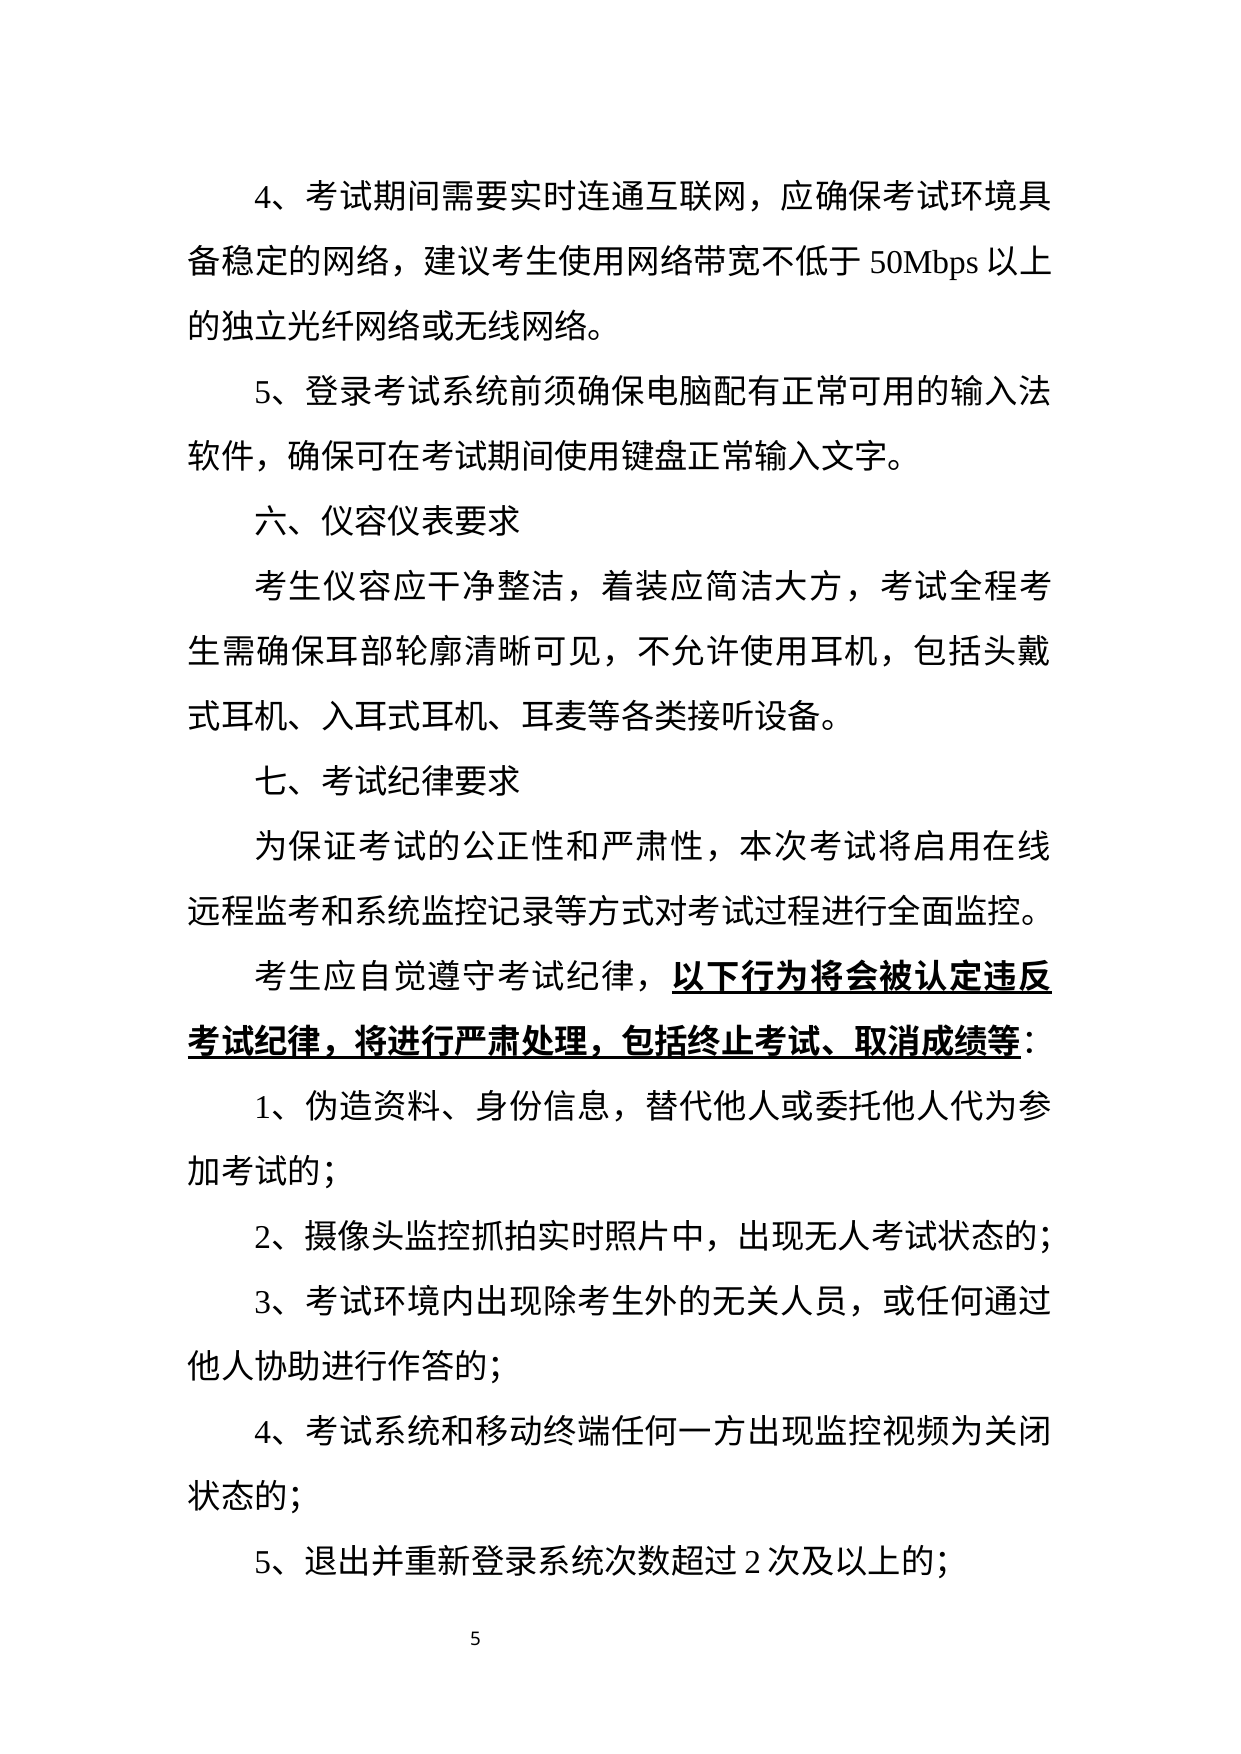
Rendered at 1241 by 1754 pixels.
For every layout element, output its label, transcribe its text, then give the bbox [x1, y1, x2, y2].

text 4、考试期间需要实时连通互联网，应确保考试环境具备稳定的网络，建议考生使用网络带宽不低于50Mbps以上的独立光纤网络或无线网络。 [187, 162, 1053, 357]
text 为保证考试的公正性和严肃性，本次考试将启用在线远程监考和系统监控记录等方式对考试过程进行全面监控。 [187, 812, 1053, 942]
text 七、考试纪律要求 [187, 747, 1053, 812]
text 考生应自觉遵守考试纪律，以下行为将会被认定违反考试纪律，将进行严肃处理，包括终止考试、取消成绩等： [187, 942, 1053, 1072]
text 2、摄像头监控抓拍实时照片中，出现无人考试状态的； [187, 1202, 1053, 1267]
text 4、考试系统和移动终端任何一方出现监控视频为关闭状态的； [187, 1397, 1053, 1527]
text 5、登录考试系统前须确保电脑配有正常可用的输入法软件，确保可在考试期间使用键盘正常输入文字。 [187, 357, 1053, 487]
text 1、伪造资料、身份信息，替代他人或委托他人代为参加考试的； [187, 1072, 1053, 1202]
text 3、考试环境内出现除考生外的无关人员，或任何通过他人协助进行作答的； [187, 1267, 1053, 1397]
text 六、仪容仪表要求 [187, 487, 1053, 552]
text 5、退出并重新登录系统次数超过2次及以上的； [187, 1527, 1053, 1592]
text 考生仪容应干净整洁，着装应简洁大方，考试全程考生需确保耳部轮廓清晰可见，不允许使用耳机，包括头戴式耳机、入耳式耳机、耳麦等各类接听设备。 [187, 552, 1053, 747]
